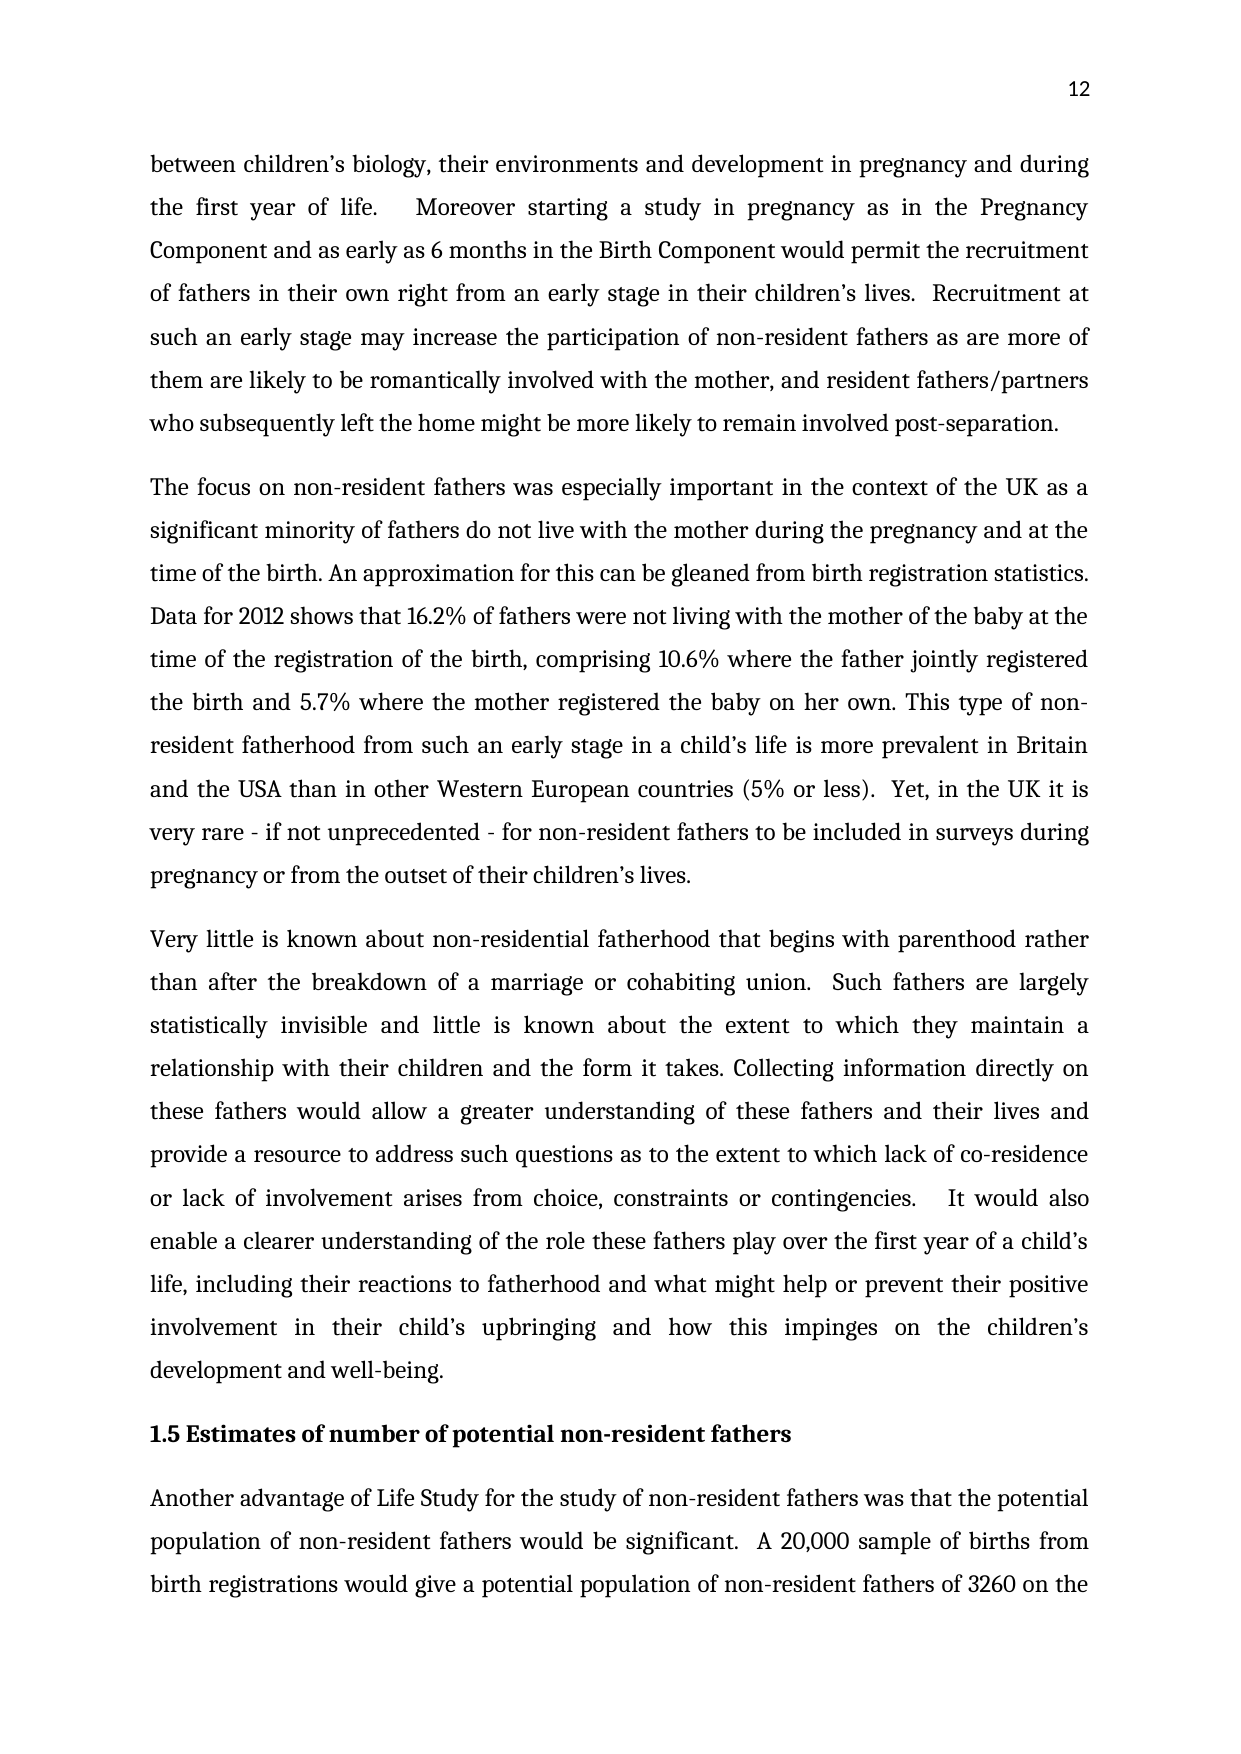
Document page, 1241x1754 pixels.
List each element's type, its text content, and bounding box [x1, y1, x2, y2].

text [150, 150, 1090, 437]
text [150, 1484, 1090, 1599]
text The focus on non-resident fathers was especially important in the context of the UK as a significant minority of fathers do not live with the mother during the pregnancy and at the time of the birth. An approximation for this can be gleaned from birth registration statistics. Data for 2012 shows that 16.2% of fathers were not living with the mother of the baby at the time of the registration of the birth, comprising 10.6% where the father jointly registered the birth and 5.7% where the mother registered the baby on her own. This type of non-resident fatherhood from such an early stage in a child’s life is more prevalent in Britain and the USA than in other Western European countries (5% or less). Yet, in the UK it is very rare - if not unprecedented - for non-resident fathers to be included in surveys during pregnancy or from the outset of their children’s lives. [150, 473, 1090, 889]
text 1.5 Estimates of number of potential non-resident fathers [150, 1420, 1090, 1449]
text Very little is known about non-residential fatherhood that begins with parenthood rather than after the breakdown of a marriage or cohabiting union. Such fathers are largely statistically invisible and little is known about the extent to which they maintain a relationship with their children and the form it takes. Collecting information directly on these fathers would allow a greater understanding of these fathers and their lives and provide a resource to address such questions as to the extent to which lack of co-residence or lack of involvement arises from choice, constraints or contingencies. It would also enable a clearer understanding of the role these fathers play over the first year of a child’s life, including their reactions to fatherhood and what might help or prevent their positive involvement in their child’s upbringing and how this impinges on the children’s development and well-being. [150, 925, 1090, 1385]
